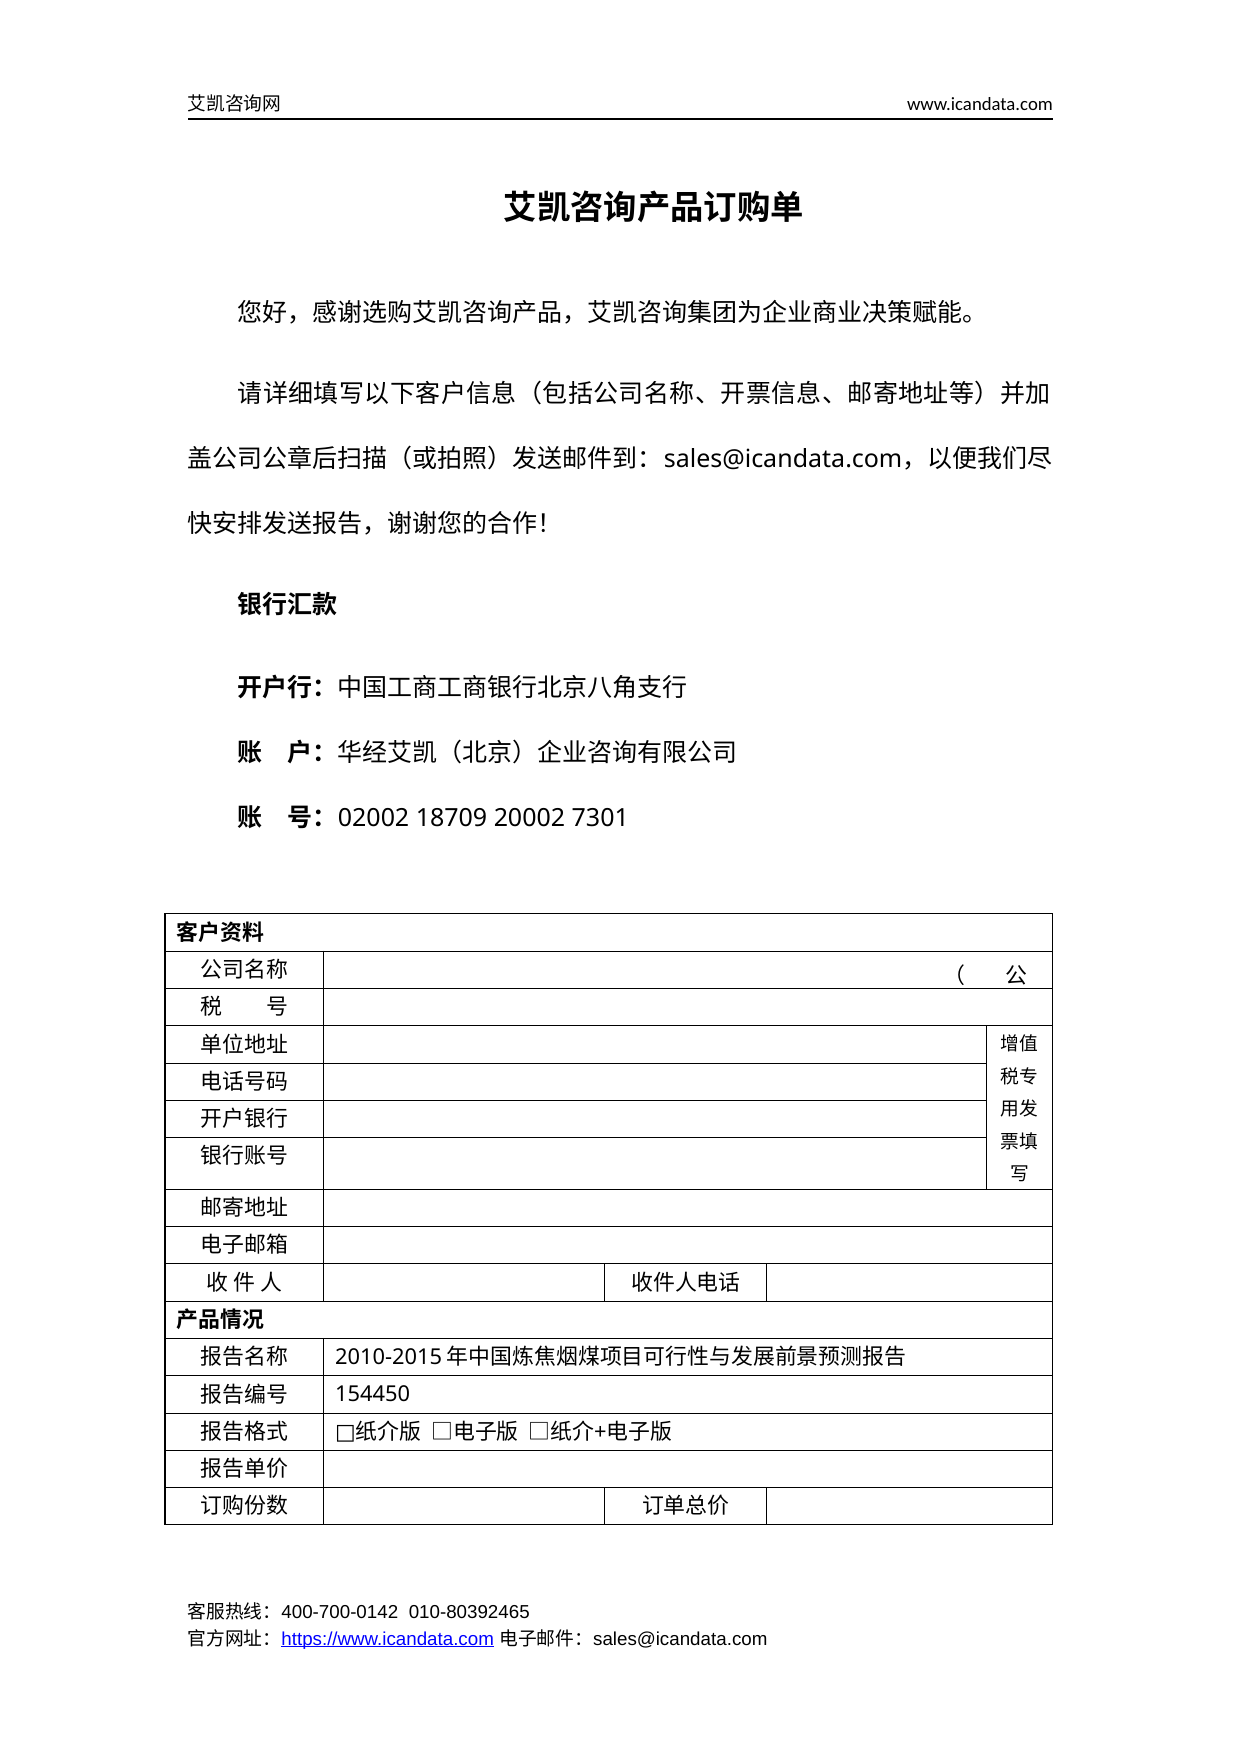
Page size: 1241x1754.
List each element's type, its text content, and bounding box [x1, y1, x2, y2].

table_cell 订购份数 [166, 1488, 323, 1524]
table_cell [324, 1264, 604, 1301]
table_cell 邮寄地址 [166, 1190, 323, 1226]
text 您好，感谢选购艾凯咨询产品，艾凯咨询集团为企业商业决策赋能。 [187, 278, 1053, 343]
text 请详细填写以下客户信息（包括公司名称、开票信息、邮寄地址等）并加盖公司公章后扫描（或拍照）发送邮件到：sales@icandata.com，以便我们尽快安排发送报告，谢谢您的合作！ [187, 359, 1053, 554]
table_cell 订单总价 [605, 1488, 766, 1524]
table_cell 报告格式 [166, 1414, 323, 1450]
table_header 客户资料 [166, 914, 1052, 951]
table_cell [324, 1451, 1052, 1487]
table_cell 产品情况 [166, 1302, 1052, 1338]
table_cell 报告编号 [166, 1376, 323, 1412]
table_cell [324, 1138, 986, 1189]
table_cell 公司名称 [166, 952, 323, 988]
table_cell [767, 1488, 1052, 1524]
table_cell [324, 1064, 986, 1100]
table_cell [324, 952, 1052, 988]
table_cell 收件人电话 [605, 1264, 766, 1301]
table_cell [324, 989, 1052, 1025]
table_cell 154450 [324, 1376, 1052, 1412]
text 艾凯咨询产品订购单 [187, 172, 1053, 237]
table_cell [324, 1227, 1052, 1263]
table_cell 2010-2015年中国炼焦烟煤项目可行性与发展前景预测报告 [324, 1339, 1052, 1375]
table_cell 单位地址 [166, 1026, 323, 1062]
table_cell 增值税专用发票填写 [987, 1026, 1052, 1189]
table_cell □纸介版 □电子版 □纸介+电子版 [324, 1414, 1052, 1450]
table_cell 收 件 人 [166, 1264, 323, 1301]
table_cell 电话号码 [166, 1064, 323, 1100]
table_cell [324, 1026, 986, 1062]
table_cell [324, 1190, 1052, 1226]
table_cell [767, 1264, 1052, 1301]
table_cell 开户银行 [166, 1101, 323, 1137]
text 账 户：华经艾凯（北京）企业咨询有限公司 [187, 718, 1053, 783]
text 开户行：中国工商工商银行北京八角支行 [187, 653, 1053, 718]
table_cell [324, 1101, 986, 1137]
table_cell 银行账号 [166, 1138, 323, 1189]
text 账 号：02002 18709 20002 7301 [187, 783, 1053, 848]
table_cell 报告名称 [166, 1339, 323, 1375]
table_cell 税 号 [166, 989, 323, 1025]
text 银行汇款 [187, 570, 1053, 635]
table_cell 电子邮箱 [166, 1227, 323, 1263]
table_cell [324, 1488, 604, 1524]
table_cell 报告单价 [166, 1451, 323, 1487]
